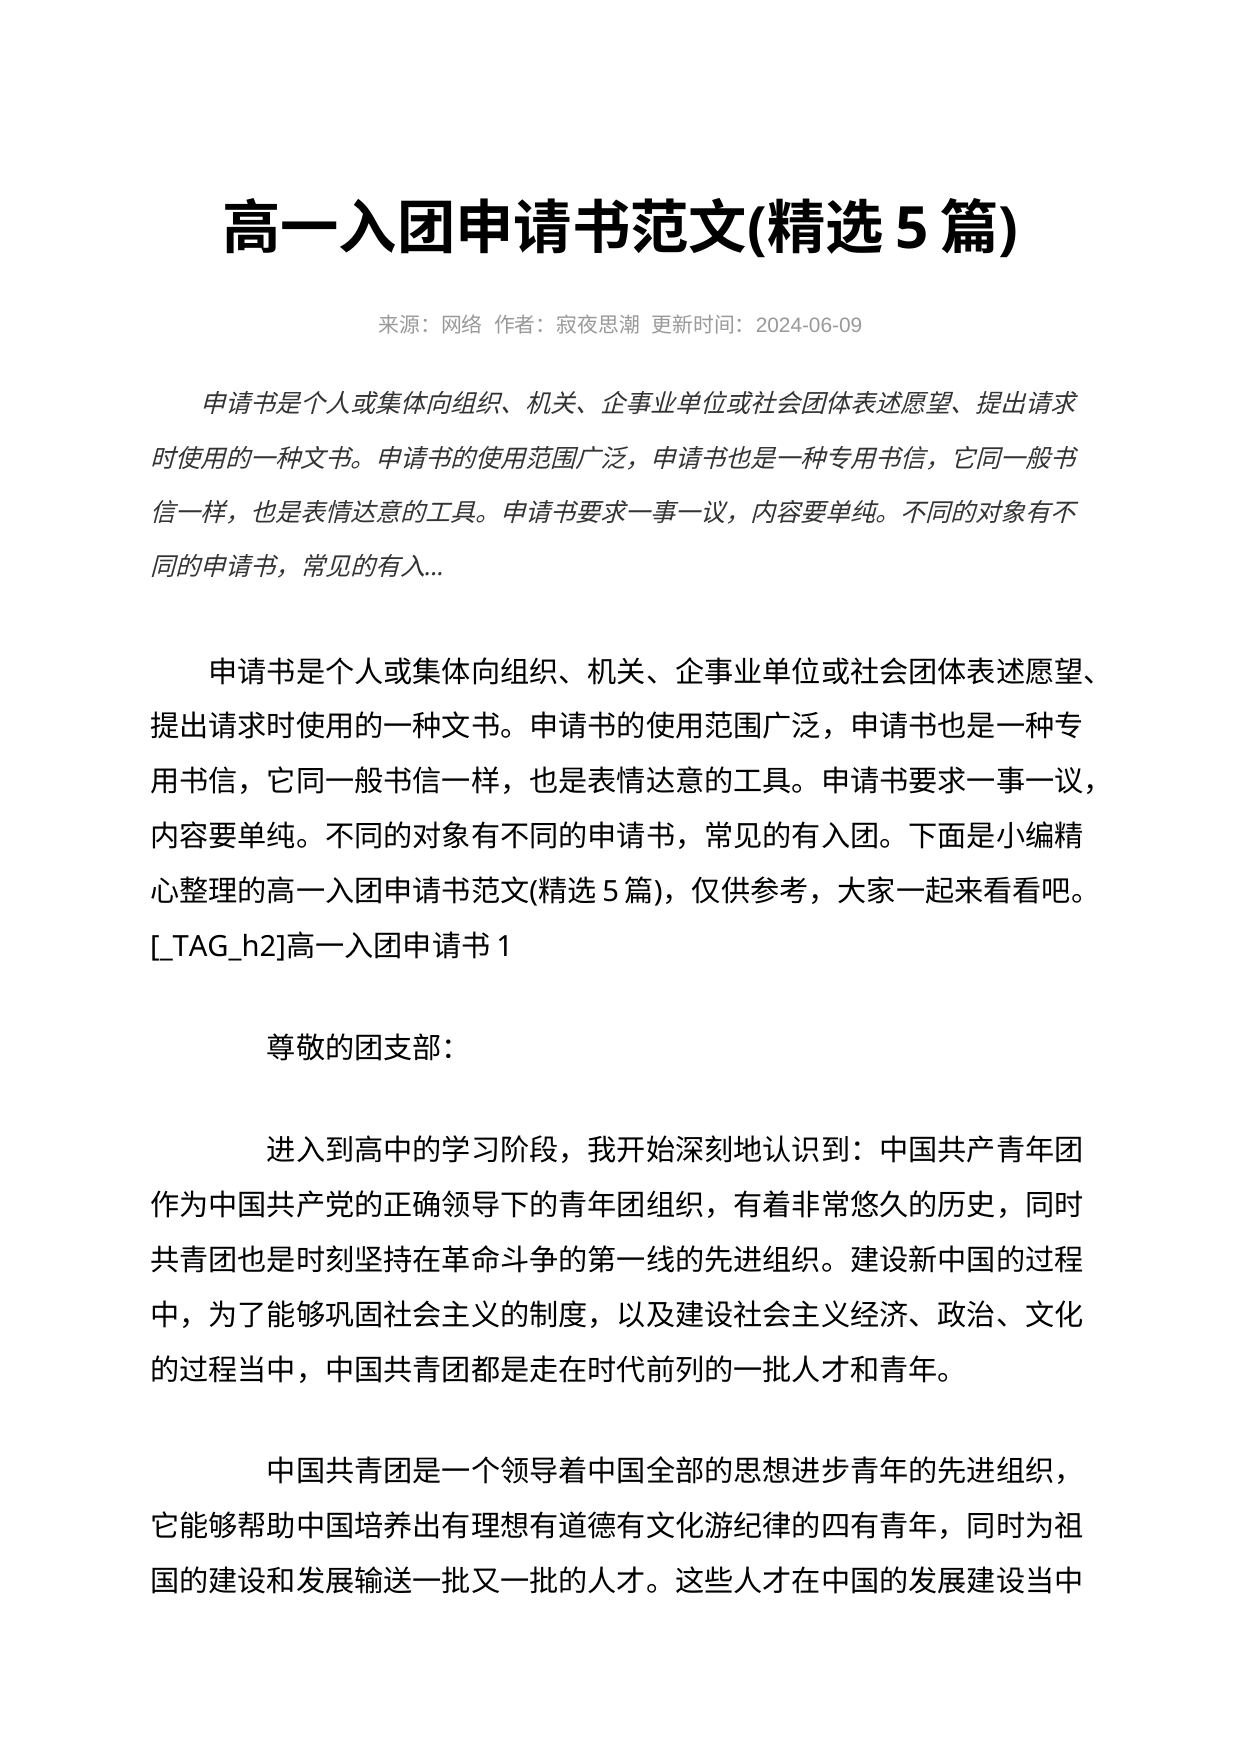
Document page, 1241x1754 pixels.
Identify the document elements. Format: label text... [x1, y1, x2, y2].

text 进入到高中的学习阶段，我开始深刻地认识到：中国共产青年团作为中国共产党的正确领导下的青年团组织，有着非常悠久的历史，同时共青团也是时刻坚持在革命斗争的第一线的先进组织。建设新中国的过程中，为了能够巩固社会主义的制度，以及建设社会主义经济、政治、文化的过程当中，中国共青团都是走在时代前列的一批人才和青年。 [150, 1126, 1090, 1388]
text 申请书是个人或集体向组织、机关、企事业单位或社会团体表述愿望、提出请求时使用的一种文书。申请书的使用范围广泛，申请书也是一种专用书信，它同一般书信一样，也是表情达意的工具。申请书要求一事一议，内容要单纯。不同的对象有不同的申请书，常见的有入... [150, 384, 1090, 583]
text 申请书是个人或集体向组织、机关、企事业单位或社会团体表述愿望、提出请求时使用的一种文书。申请书的使用范围广泛，申请书也是一种专用书信，它同一般书信一样，也是表情达意的工具。申请书要求一事一议，内容要单纯。不同的对象有不同的申请书，常见的有入团。下面是小编精心整理的高一入团申请书范文(精选5篇)，仅供参考，大家一起来看看吧。[_TAG_h2]高一入团申请书1 [150, 648, 1090, 965]
text 来源：网络 作者：寂夜思潮 更新时间：2024-06-09 [150, 313, 1090, 337]
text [150, 1448, 1090, 1600]
subtitle 高一入团申请书范文(精选5篇) [150, 181, 1090, 266]
text 尊敬的团支部： [150, 1025, 1090, 1067]
